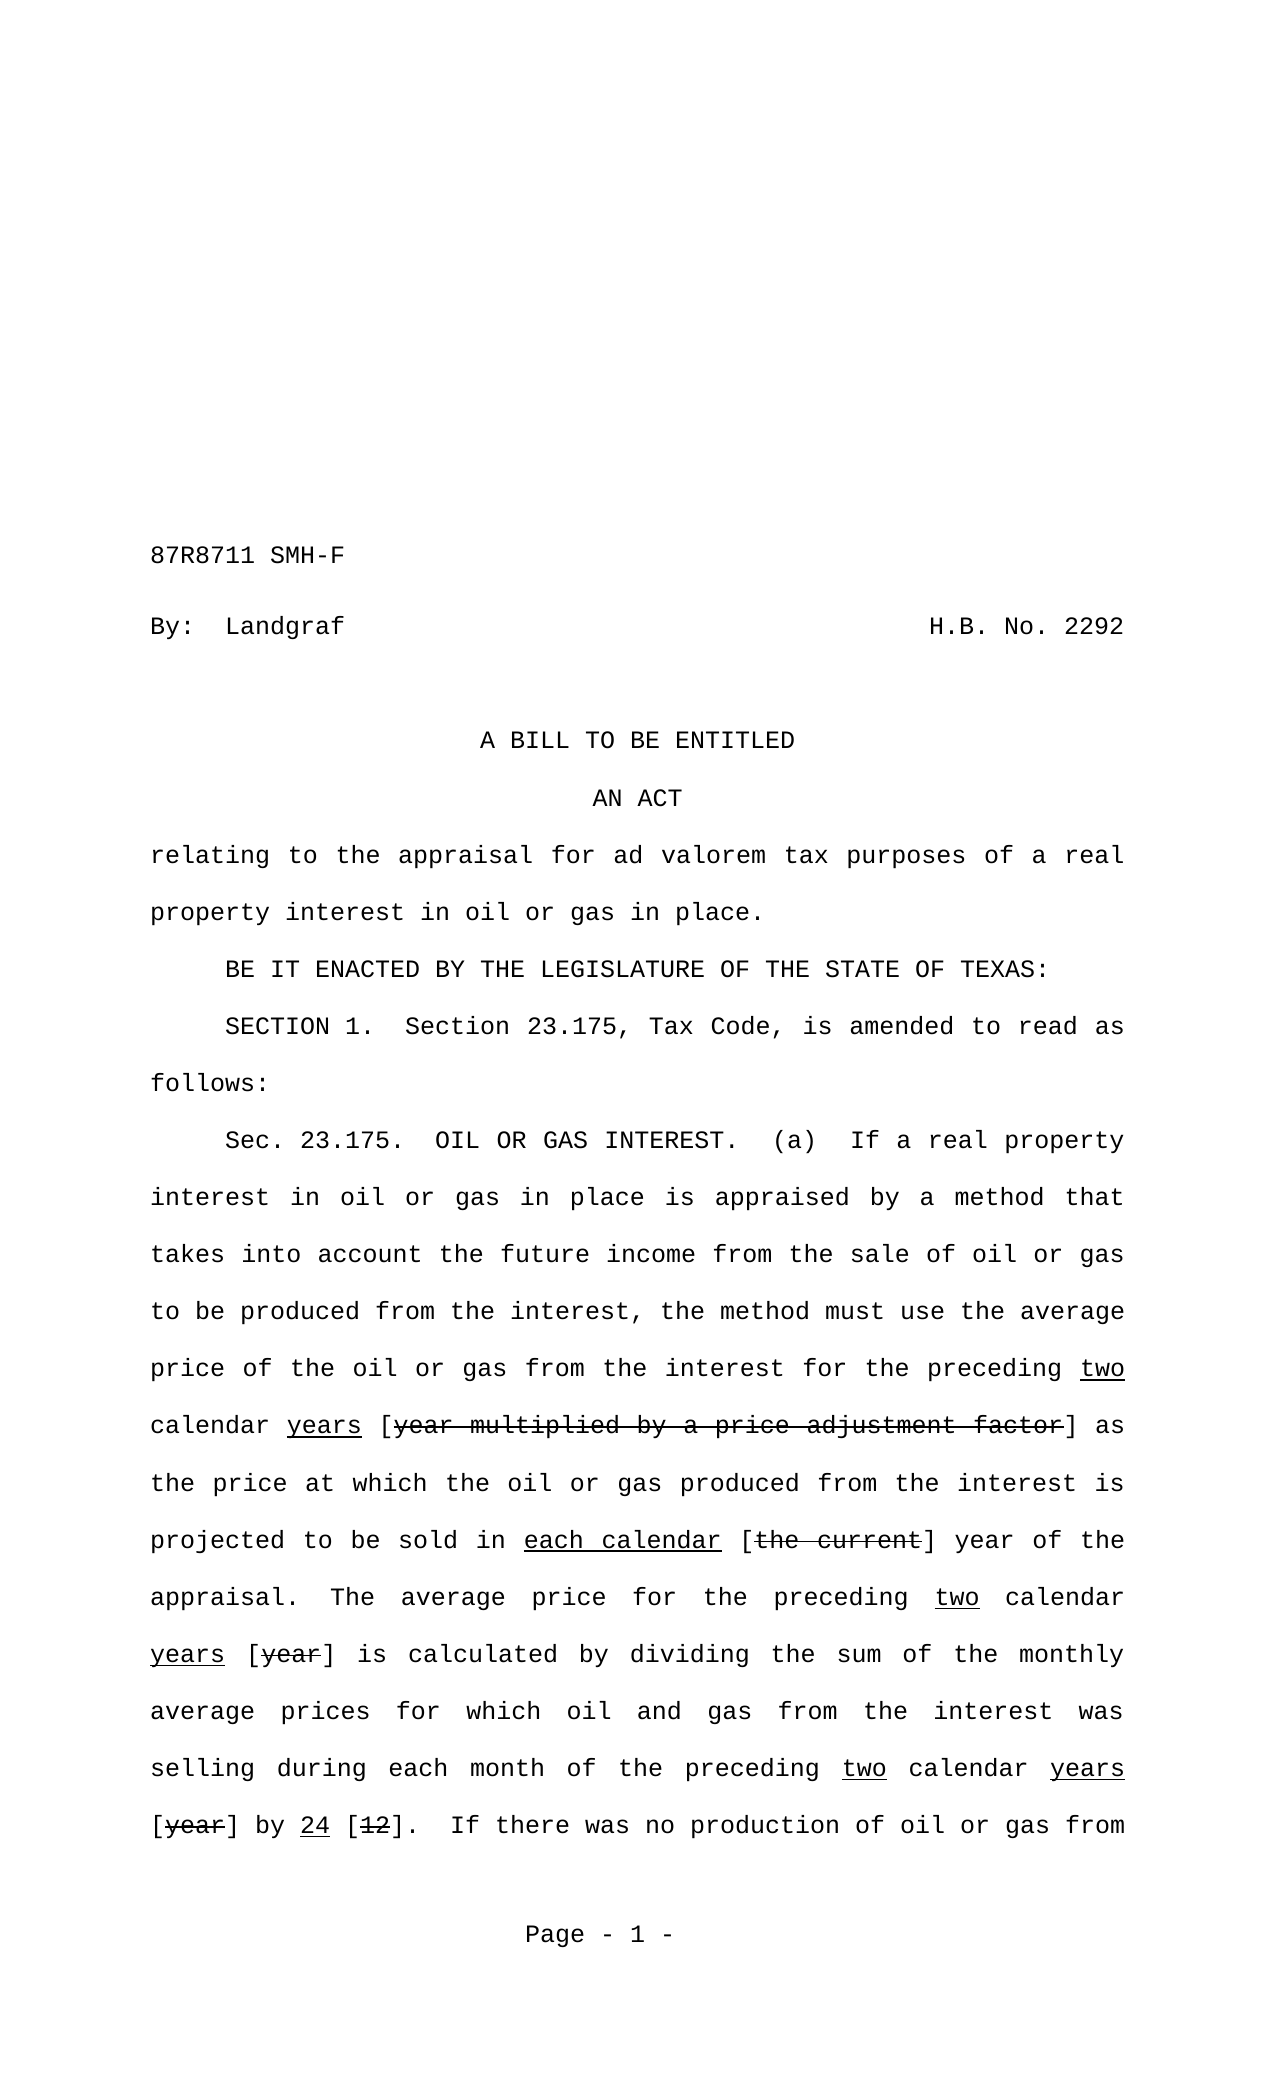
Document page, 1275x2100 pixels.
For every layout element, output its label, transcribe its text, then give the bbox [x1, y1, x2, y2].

text SECTION 1. Section 23.175, Tax Code, is amended to read as follows: [150, 1013, 1125, 1099]
text BE IT ENACTED BY THE LEGISLATURE OF THE STATE OF TEXAS: [150, 956, 1125, 985]
text relating to the appraisal for ad valorem tax purposes of a real property interest in oil or gas in place. [150, 842, 1125, 928]
text 87R8711 SMH-F [150, 542, 1125, 571]
text A BILL TO BE ENTITLED [150, 728, 1125, 756]
text By: Landgraf H.B. No. 2292 [150, 614, 1125, 642]
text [150, 1127, 1125, 1841]
text AN ACT [150, 785, 1125, 813]
